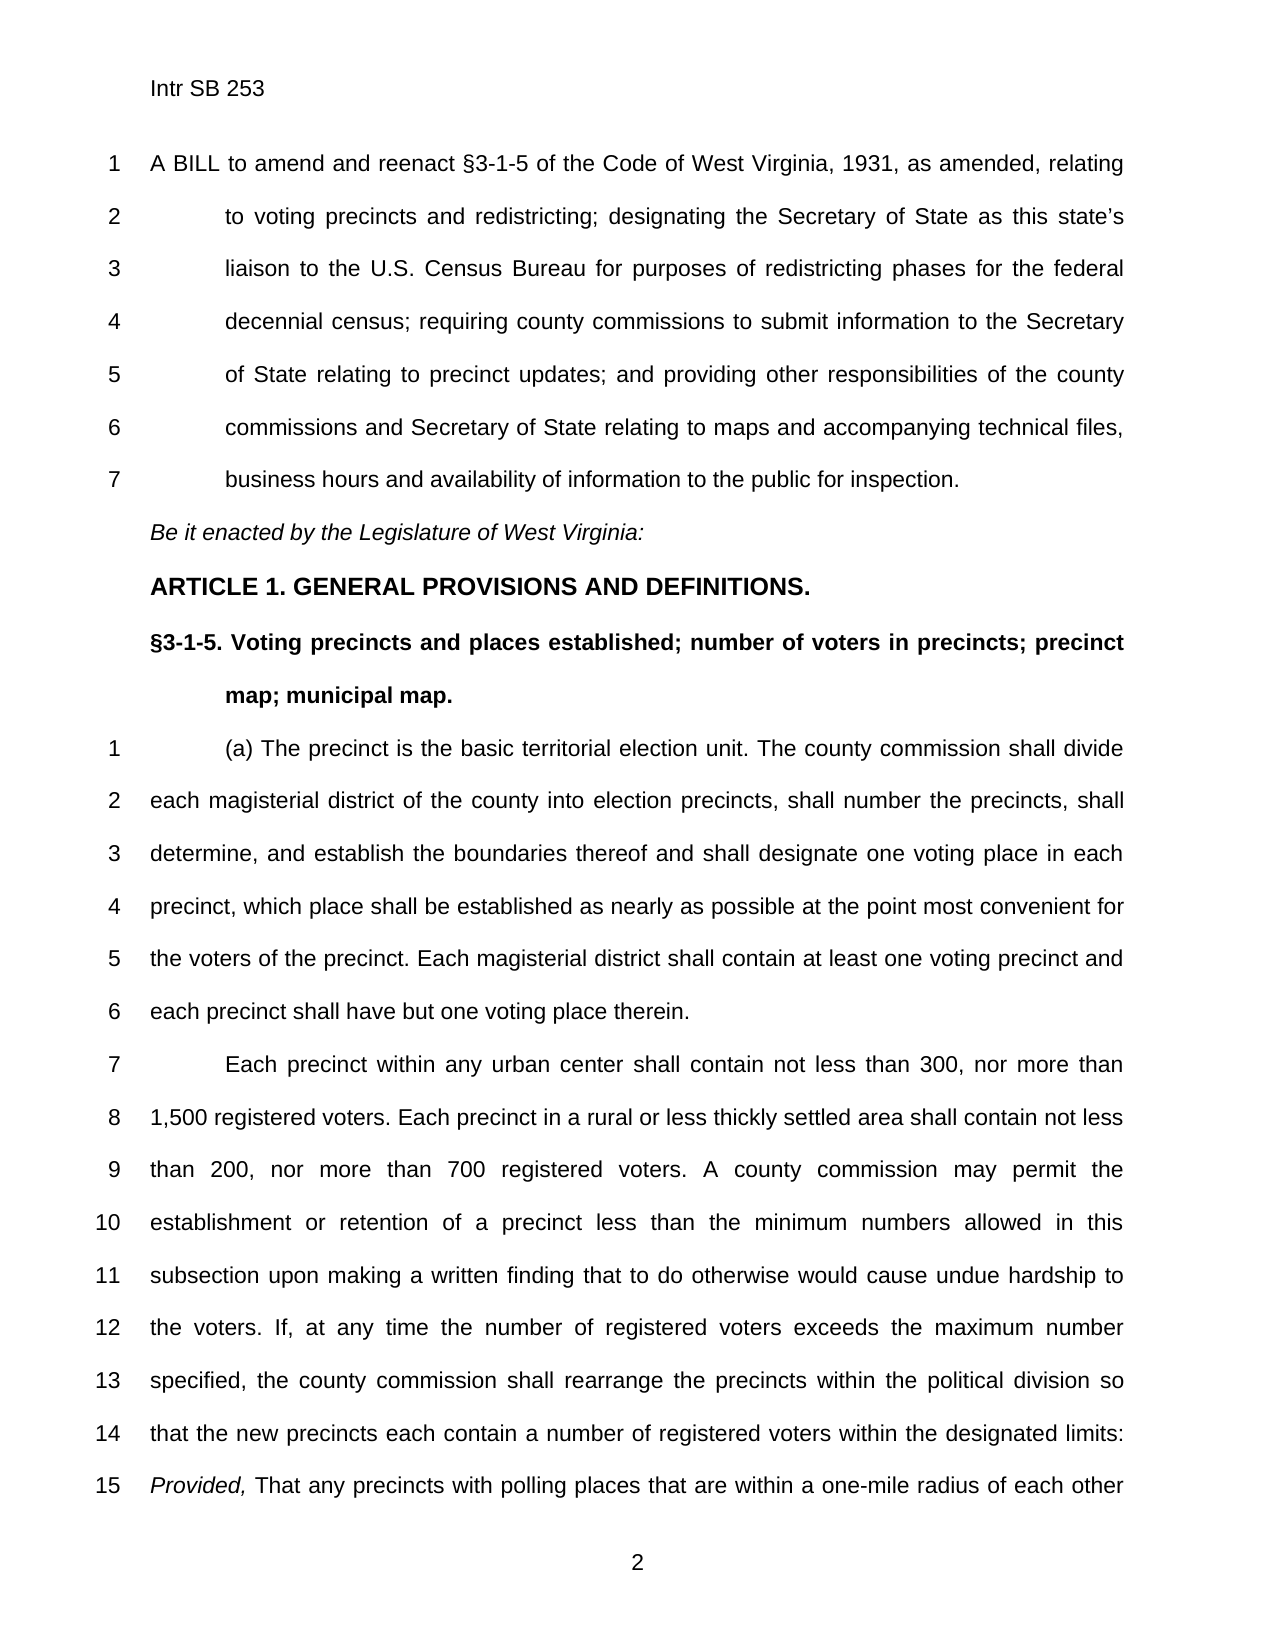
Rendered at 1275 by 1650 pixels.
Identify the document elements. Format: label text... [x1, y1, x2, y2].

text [150, 1051, 1125, 1499]
text Be it enacted by the Legislature of West Virginia: [150, 519, 1125, 545]
subtitle ARTICLE 1. GENERAL PROVISIONS AND DEFINITIONS. [150, 572, 1125, 600]
text (a) The precinct is the basic territorial election unit. The county commission shall divide each magisterial district of the county into election precincts, shall number the precincts, shall determine, and establish the boundaries thereof and shall designate one voting place in each precinct, which place shall be established as nearly as possible at the point most convenient for the voters of the precinct. Each magisterial district shall contain at least one voting precinct and each precinct shall have but one voting place therein. [150, 734, 1125, 1024]
subtitle §3-1-5. Voting precincts and places established; number of voters in precincts; precinct map; municipal map. [150, 629, 1125, 708]
title A BILL to amend and reenact §3-1-5 of the Code of West Virginia, 1931, as amended, relating to voting precincts and redistricting; designating the Secretary of State as this state’s liaison to the U.S. Census Bureau for purposes of redistricting phases for the federal decennial census; requiring county commissions to submit information to the Secretary of State relating to precinct updates; and providing other responsibilities of the county commissions and Secretary of State relating to maps and accompanying technical files, business hours and availability of information to the public for inspection. [150, 150, 1125, 493]
